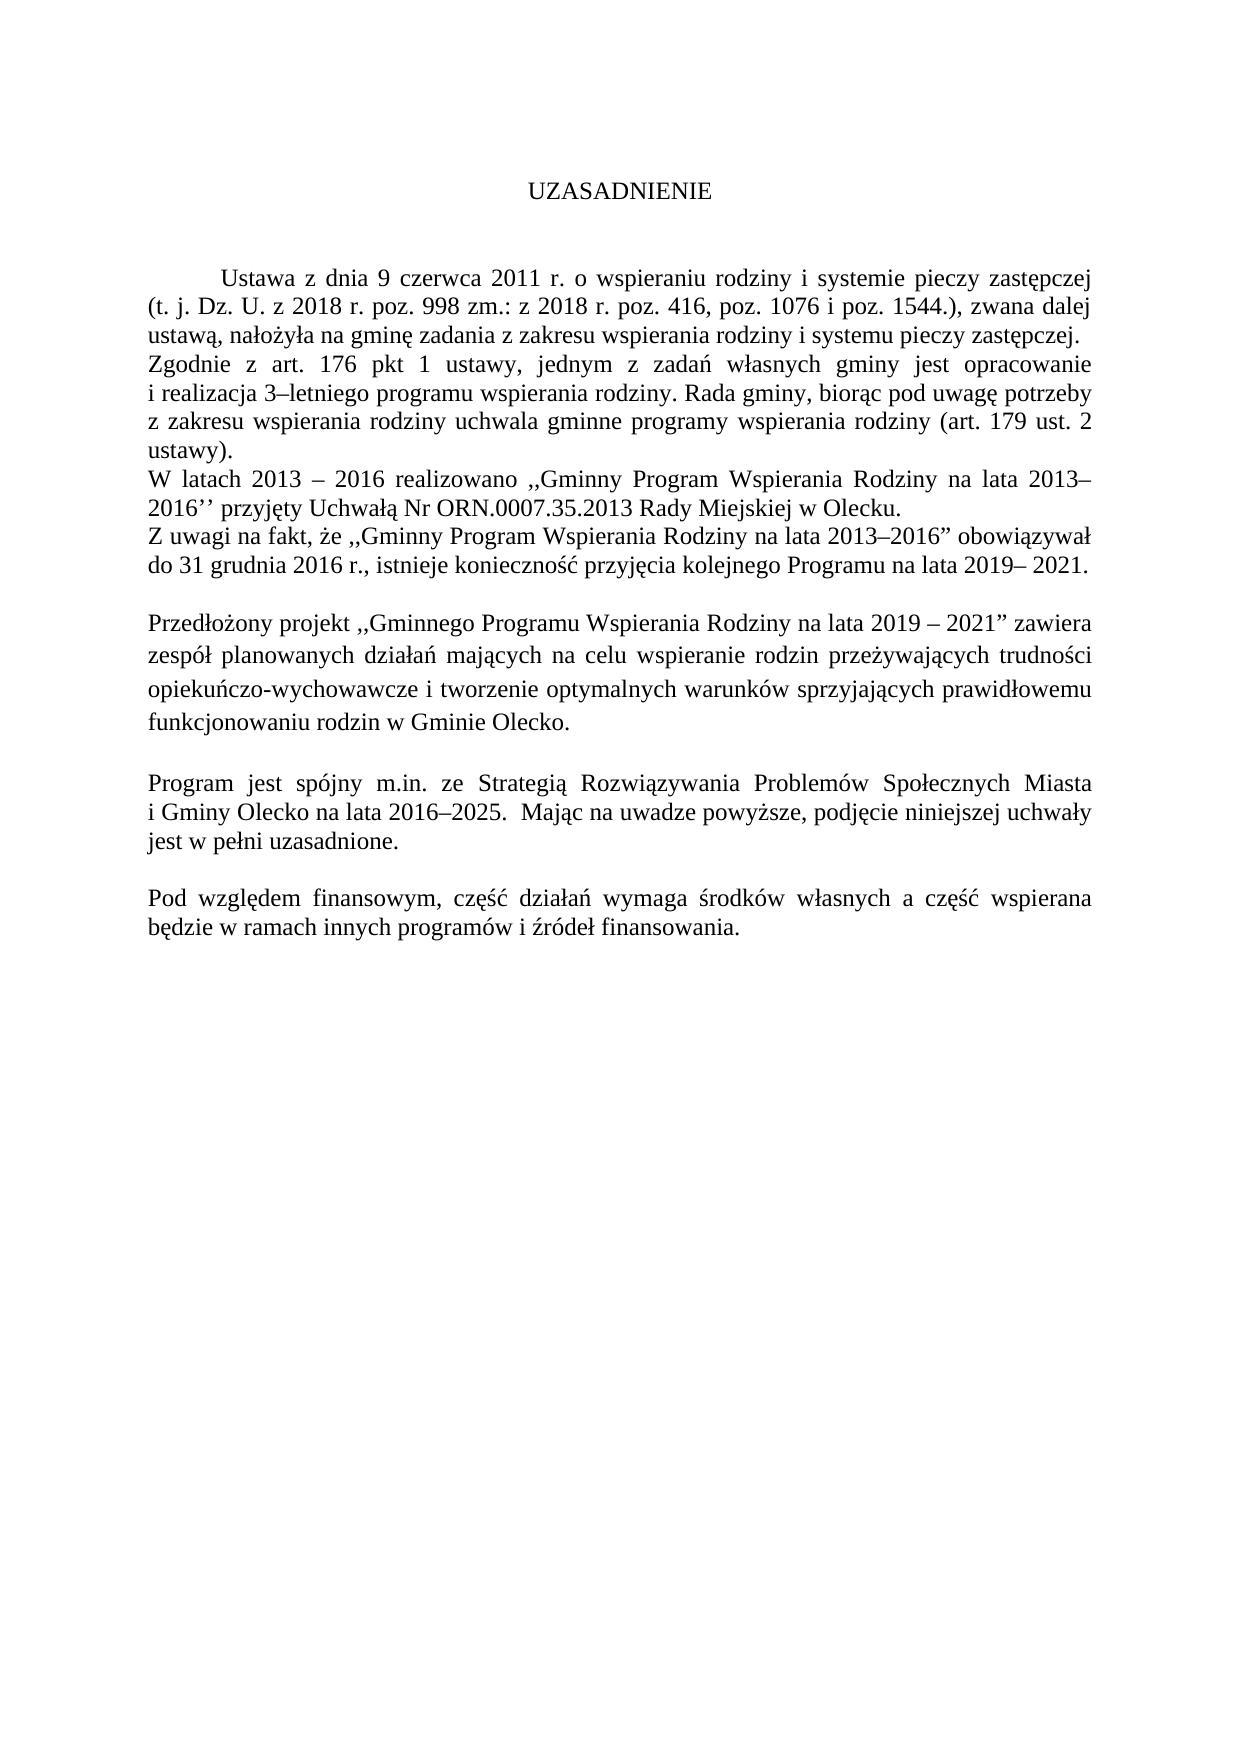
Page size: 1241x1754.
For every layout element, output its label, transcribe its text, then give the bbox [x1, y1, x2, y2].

text UZASADNIENIE [148, 176, 1093, 205]
text Zgodnie z art. 176 pkt 1 ustawy, jednym z zadań własnych gminy jest opracowanie i realizacja 3–letniego programu wspierania rodziny. Rada gminy, biorąc pod uwagę potrzeby z zakresu wspierania rodziny uchwala gminne programy wspierania rodziny (art. 179 ust. 2 ustawy). [148, 349, 1093, 464]
text Przedłożony projekt ,,Gminnego Programu Wspierania Rodziny na lata 2019 – 2021” zawiera zespół planowanych działań mających na celu wspieranie rodzin przeżywających trudności opiekuńczo-wychowawcze i tworzenie optymalnych warunków sprzyjających prawidłowemu funkcjonowaniu rodzin w Gminie Olecko. [148, 608, 1093, 735]
text Program jest spójny m.in. ze Strategią Rozwiązywania Problemów Społecznych Miasta i Gminy Olecko na lata 2016–2025. Mając na uwadze powyższe, podjęcie niniejszej uchwały jest w pełni uzasadnione. [148, 768, 1093, 855]
text Ustawa z dnia 9 czerwca 2011 r. o wspieraniu rodziny i systemie pieczy zastępczej (t. j. Dz. U. z 2018 r. poz. 998 zm.: z 2018 r. poz. 416, poz. 1076 i poz. 1544.), zwana dalej ustawą, nałożyła na gminę zadania z zakresu wspierania rodziny i systemu pieczy zastępczej. [148, 263, 1093, 349]
text Pod względem finansowym, część działań wymaga środków własnych a część wspierana będzie w ramach innych programów i źródeł finansowania. [148, 883, 1093, 941]
text W latach 2013 – 2016 realizowano ,,Gminny Program Wspierania Rodziny na lata 2013–2016’’ przyjęty Uchwałą Nr ORN.0007.35.2013 Rady Miejskiej w Olecku. [148, 464, 1093, 521]
text Z uwagi na fakt, że ,,Gminny Program Wspierania Rodziny na lata 2013–2016” obowiązywał do 31 grudnia 2016 r., istnieje konieczność przyjęcia kolejnego Programu na lata 2019– 2021. [148, 521, 1093, 579]
